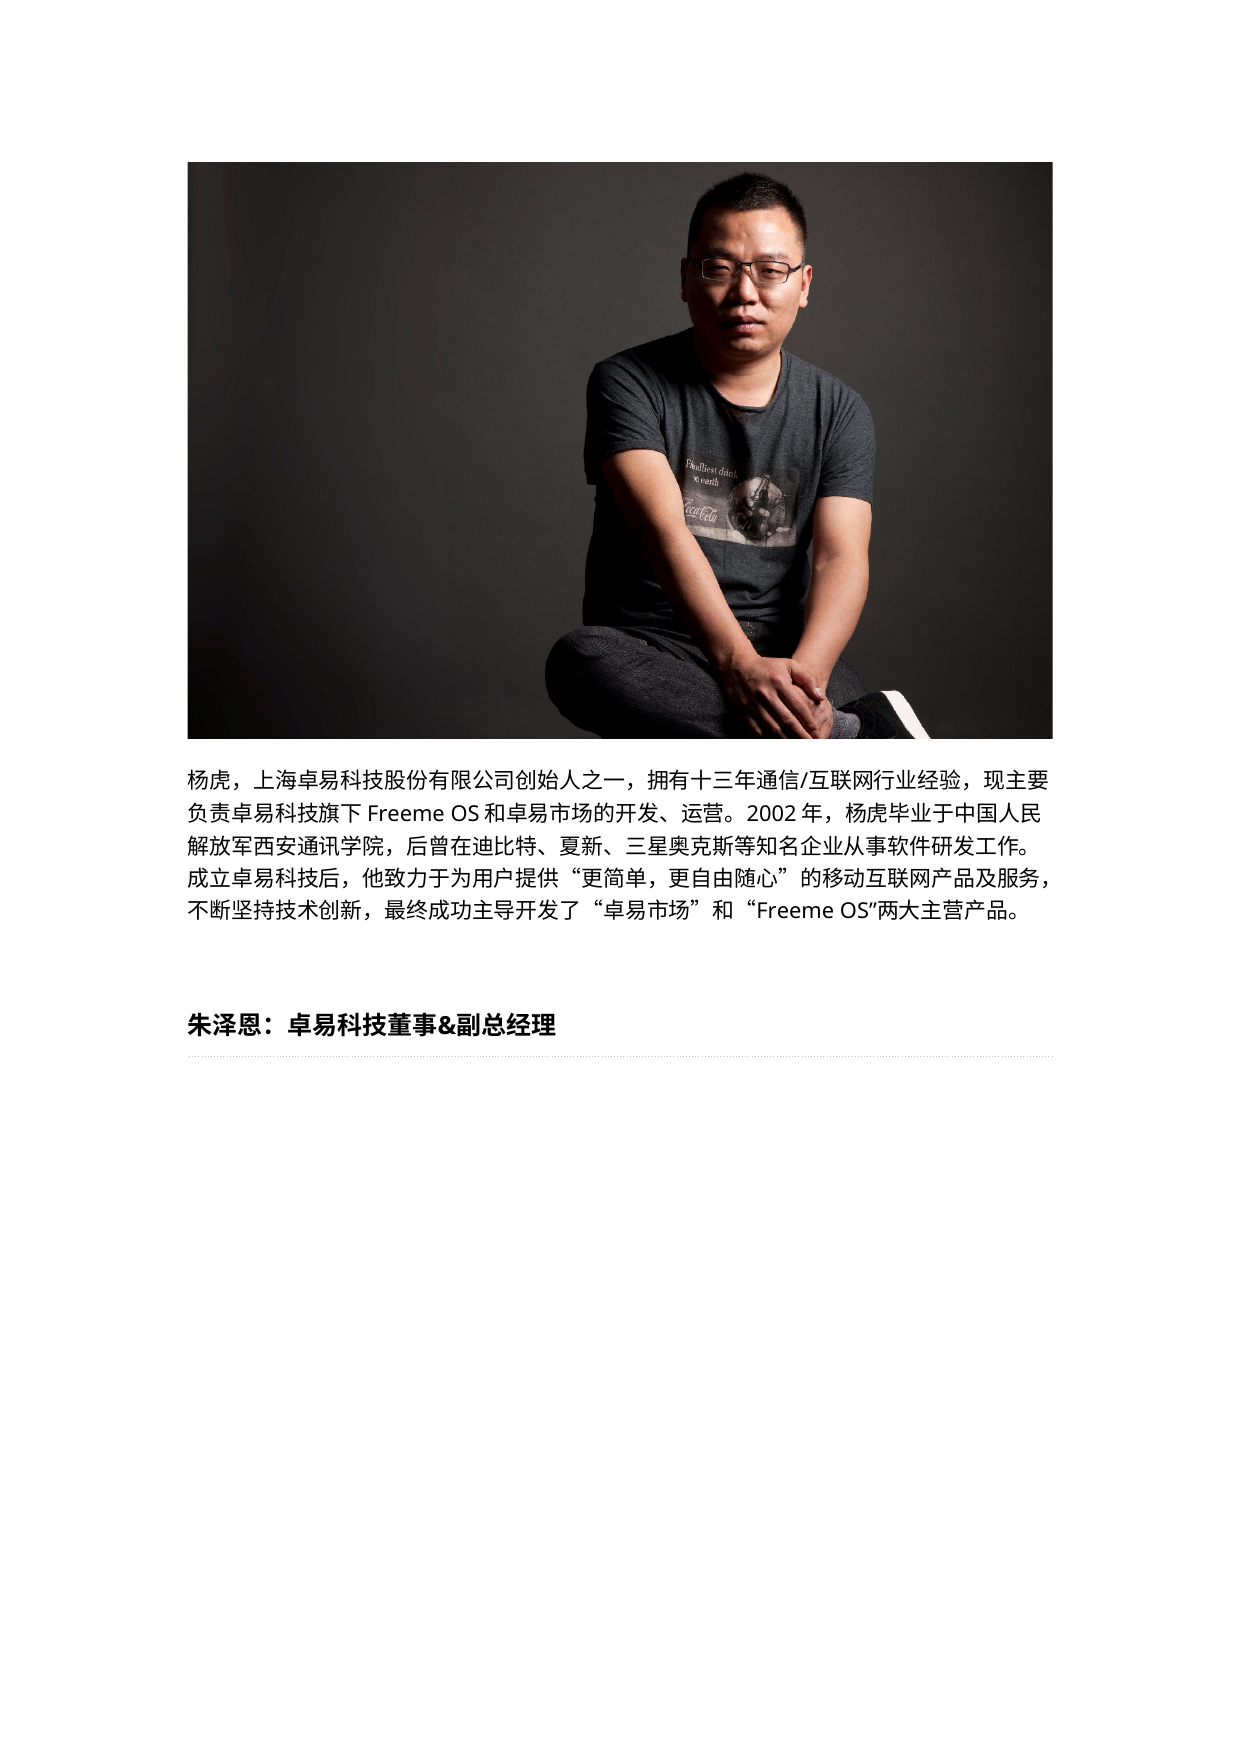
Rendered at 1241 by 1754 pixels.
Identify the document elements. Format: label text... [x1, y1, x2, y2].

text 杨虎，上海卓易科技股份有限公司创始人之一，拥有十三年通信/互联网行业经验，现主要负责卓易科技旗下Freeme OS和卓易市场的开发、运营。2002年，杨虎毕业于中国人民解放军西安通讯学院，后曾在迪比特、夏新、三星奥克斯等知名企业从事软件研发工作。成立卓易科技后，他致力于为用户提供“更简单，更自由随心”的移动互联网产品及服务，不断坚持技术创新，最终成功主导开发了“卓易市场”和“Freeme OS”两大主营产品。 [187, 763, 1053, 926]
subtitle 朱泽恩：卓易科技董事&副总经理 [187, 991, 1053, 1057]
picture [187, 162, 1053, 739]
